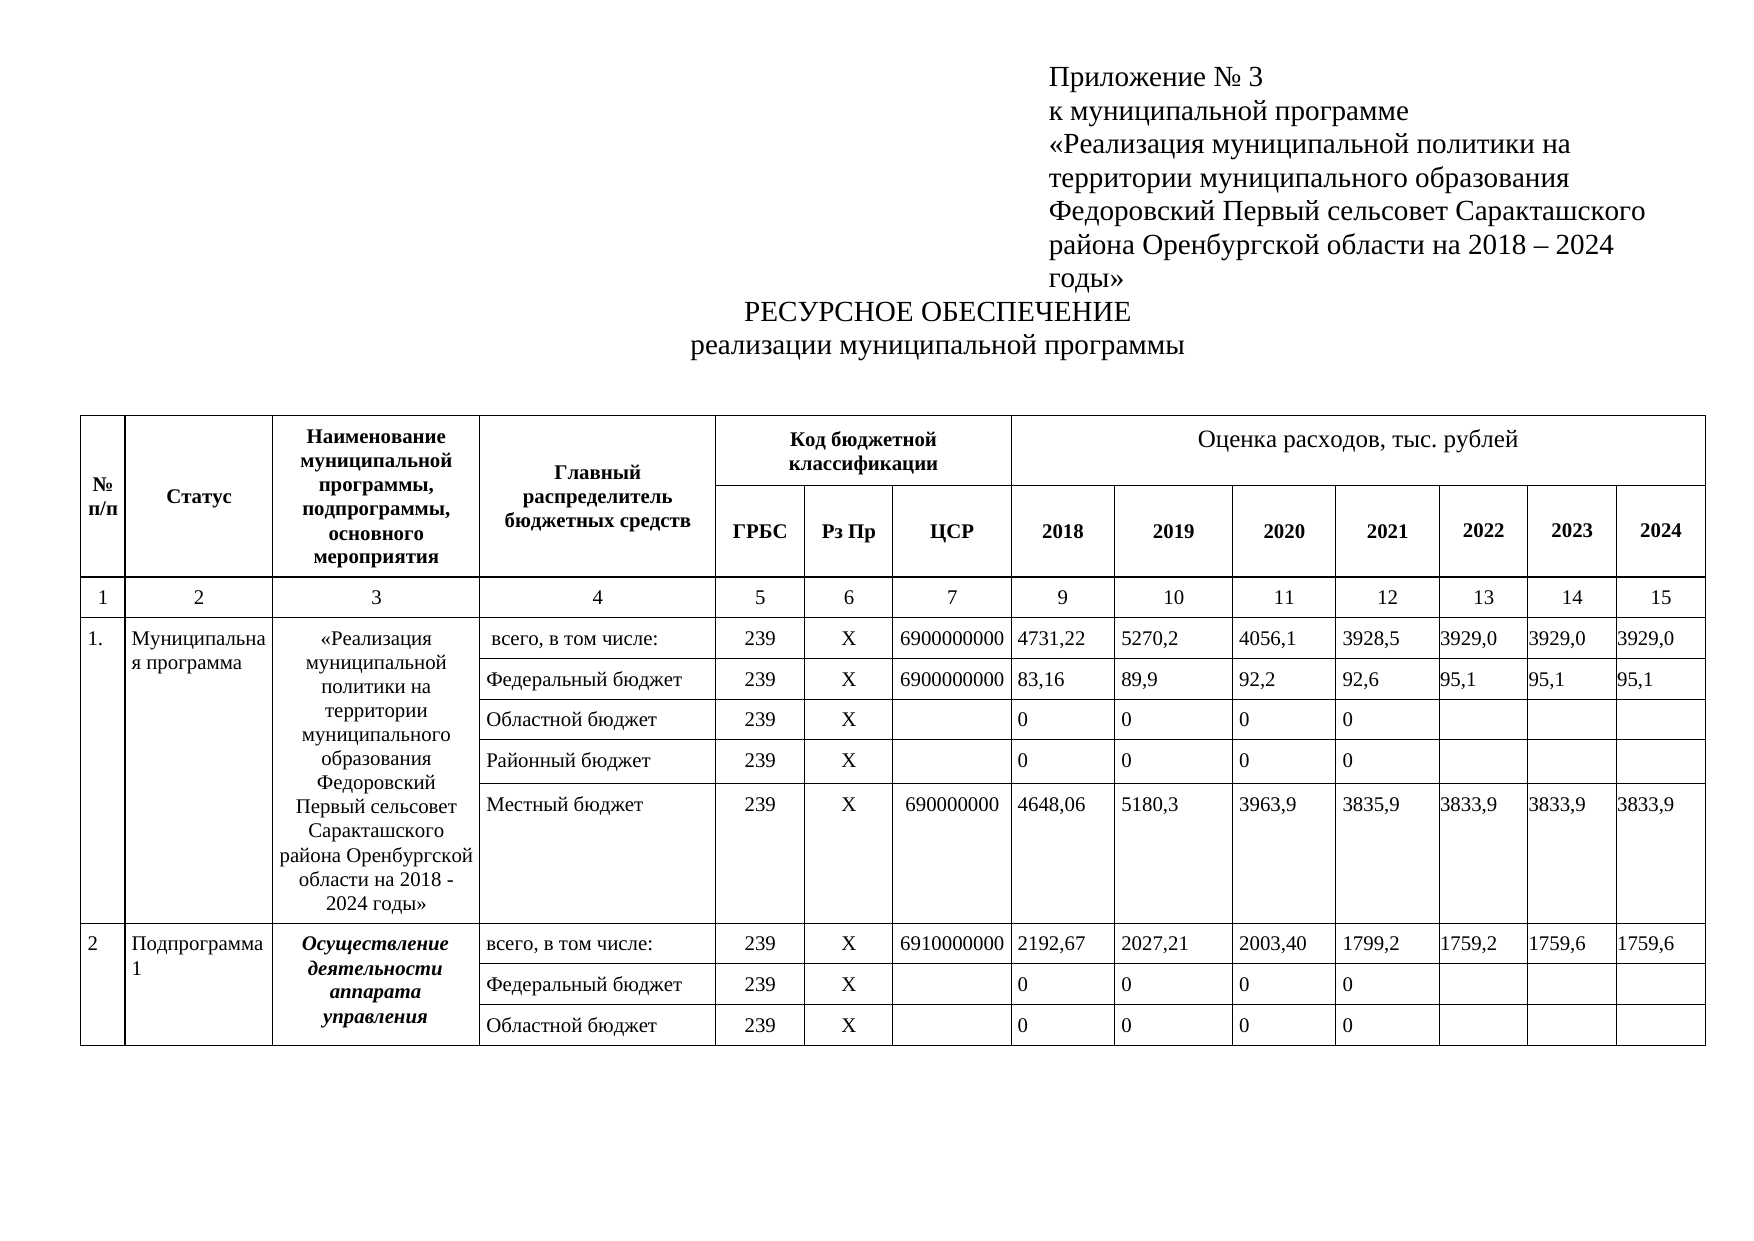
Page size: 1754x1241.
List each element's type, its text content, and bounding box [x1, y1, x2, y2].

table_cell 83,16 [1012, 659, 1114, 698]
table_cell 239 [716, 659, 804, 698]
table_cell 1759,6 [1617, 924, 1705, 963]
table_cell Х [805, 964, 892, 1004]
table_cell Федеральный бюджет [480, 659, 715, 698]
table_cell Х [805, 924, 892, 963]
table_cell ЦСР [893, 486, 1011, 576]
table_cell 2022 [1440, 486, 1527, 576]
table_cell 89,9 [1115, 659, 1232, 698]
table_header Код бюджетной классификации [716, 416, 1011, 485]
table_cell 0 [1233, 740, 1335, 783]
table_cell 11 [1233, 578, 1335, 617]
table_cell 239 [716, 700, 804, 739]
table_cell 0 [1012, 700, 1114, 739]
table_cell 239 [716, 924, 804, 963]
table_cell 4056,1 [1233, 618, 1335, 658]
table_cell 4648,06 [1012, 784, 1114, 922]
table_cell 3833,9 [1440, 784, 1527, 922]
table_cell 5180,3 [1115, 784, 1232, 922]
table_cell 92,6 [1336, 659, 1439, 698]
table_cell 2019 [1115, 486, 1232, 576]
table_cell 0 [1115, 1005, 1232, 1045]
table_cell Х [805, 1005, 892, 1045]
table_cell 2024 [1617, 486, 1705, 576]
table_cell 9 [1012, 578, 1114, 617]
table_header № п/п [81, 416, 124, 576]
table_cell Х [805, 618, 892, 658]
table_cell 5270,2 [1115, 618, 1232, 658]
table_cell 14 [1528, 578, 1616, 617]
table_cell [893, 1005, 1011, 1045]
table_cell 4731,22 [1012, 618, 1114, 658]
table_cell [1440, 964, 1527, 1004]
text РЕСУРСНОЕ ОБЕСПЕЧЕНИЕ [118, 294, 1683, 327]
table_cell 92,2 [1233, 659, 1335, 698]
table_cell всего, в том числе: [480, 924, 715, 963]
table_cell Осуществление деятельности аппарата управления администрации муниципального образования Федоровский Первый сельсовет [273, 924, 479, 1045]
table_cell Х [805, 784, 892, 922]
table_cell 239 [716, 740, 804, 783]
table_cell 0 [1233, 700, 1335, 739]
table_header Статус [126, 416, 272, 576]
table_cell 3 [273, 578, 479, 617]
table_cell 0 [1115, 740, 1232, 783]
table_cell 0 [1233, 964, 1335, 1004]
table_cell 3929,0 [1440, 618, 1527, 658]
table_cell 0 [1233, 1005, 1335, 1045]
table_cell 6910000000 [893, 924, 1011, 963]
table_cell 2 [126, 578, 272, 617]
table_cell 239 [716, 618, 804, 658]
table_cell 0 [1336, 740, 1439, 783]
table_cell 0 [1115, 964, 1232, 1004]
table_cell 12 [1336, 578, 1439, 617]
table_cell 2018 [1012, 486, 1114, 576]
table_cell [1528, 964, 1616, 1004]
table_cell 2020 [1233, 486, 1335, 576]
table_cell 6900000000 [893, 659, 1011, 698]
table_cell 2 [81, 924, 124, 1045]
table_cell Х [805, 700, 892, 739]
table_header Главный распределитель бюджетных средств [480, 416, 715, 576]
table_cell 3928,5 [1336, 618, 1439, 658]
table_cell 0 [1336, 964, 1439, 1004]
table_cell Муниципальная программа [126, 618, 272, 922]
table_cell 10 [1115, 578, 1232, 617]
table_cell [893, 964, 1011, 1004]
table_cell [1617, 740, 1705, 783]
table_cell 2003,40 [1233, 924, 1335, 963]
table_cell Рз Пр [805, 486, 892, 576]
table_cell Подпрограмма 1 [126, 924, 272, 1045]
table_cell 95,1 [1440, 659, 1527, 698]
table_cell 239 [716, 784, 804, 922]
text реализации муниципальной программы [118, 327, 1683, 361]
table_cell 0 [1336, 700, 1439, 739]
table_cell 690000000 [893, 784, 1011, 922]
table_cell [1617, 1005, 1705, 1045]
table_cell 4 [480, 578, 715, 617]
table_cell 1. [81, 618, 124, 922]
table_cell [893, 700, 1011, 739]
table_cell 0 [1012, 964, 1114, 1004]
table_cell 3929,0 [1617, 618, 1705, 658]
table_cell Областной бюджет [480, 700, 715, 739]
table_cell Х [805, 740, 892, 783]
table_cell [1440, 700, 1527, 739]
table_cell [1528, 740, 1616, 783]
table_cell всего, в том числе: [480, 618, 715, 658]
table_cell Х [805, 659, 892, 698]
table_cell 2023 [1528, 486, 1616, 576]
table_cell 0 [1012, 740, 1114, 783]
table_cell 3963,9 [1233, 784, 1335, 922]
table_cell 95,1 [1617, 659, 1705, 698]
table_header Наименование муниципальной программы, подпрограммы, основного мероприятия [273, 416, 479, 576]
table_cell 2192,67 [1012, 924, 1114, 963]
table_cell 239 [716, 1005, 804, 1045]
table_cell 1759,6 [1528, 924, 1616, 963]
table_cell [1528, 700, 1616, 739]
table_cell 7 [893, 578, 1011, 617]
table_cell 3835,9 [1336, 784, 1439, 922]
table_cell [1528, 1005, 1616, 1045]
table_cell Областной бюджет [480, 1005, 715, 1045]
table_cell [893, 740, 1011, 783]
table_header Оценка расходов, тыс. рублей [1012, 416, 1705, 485]
table_cell Районный бюджет [480, 740, 715, 783]
table_cell 3929,0 [1528, 618, 1616, 658]
table_cell 0 [1336, 1005, 1439, 1045]
text «Реализация муниципальной политики на территории муниципального образования Федоровский Первый сельсовет Саракташского района Оренбургской области на 2018 – 2024 годы» [1048, 126, 1683, 294]
table_cell [1440, 1005, 1527, 1045]
table_cell [1440, 740, 1527, 783]
table_cell 6900000000 [893, 618, 1011, 658]
table_cell 13 [1440, 578, 1527, 617]
table_cell 15 [1617, 578, 1705, 617]
table_cell 239 [716, 964, 804, 1004]
table_cell 1759,2 [1440, 924, 1527, 963]
table_cell 0 [1012, 1005, 1114, 1045]
table_cell Федеральный бюджет [480, 964, 715, 1004]
table_cell «Реализация муниципальной политики на территории муниципального образования Федоровский Первый сельсовет Саракташского района Оренбургской области на 2018 - 2024 годы» [273, 618, 479, 922]
table_cell ГРБС [716, 486, 804, 576]
table_cell 3833,9 [1617, 784, 1705, 922]
table_cell 1 [81, 578, 124, 617]
table_cell 2027,21 [1115, 924, 1232, 963]
text Приложение № 3 [1048, 59, 1683, 93]
table_cell 2021 [1336, 486, 1439, 576]
table_cell 3833,9 [1528, 784, 1616, 922]
table_cell 1799,2 [1336, 924, 1439, 963]
table_cell [1617, 700, 1705, 739]
table_cell 6 [805, 578, 892, 617]
table_cell [1617, 964, 1705, 1004]
table_cell 5 [716, 578, 804, 617]
table_cell Местный бюджет [480, 784, 715, 922]
table_cell 0 [1115, 700, 1232, 739]
text к муниципальной программе [1048, 93, 1683, 126]
table_cell 95,1 [1528, 659, 1616, 698]
